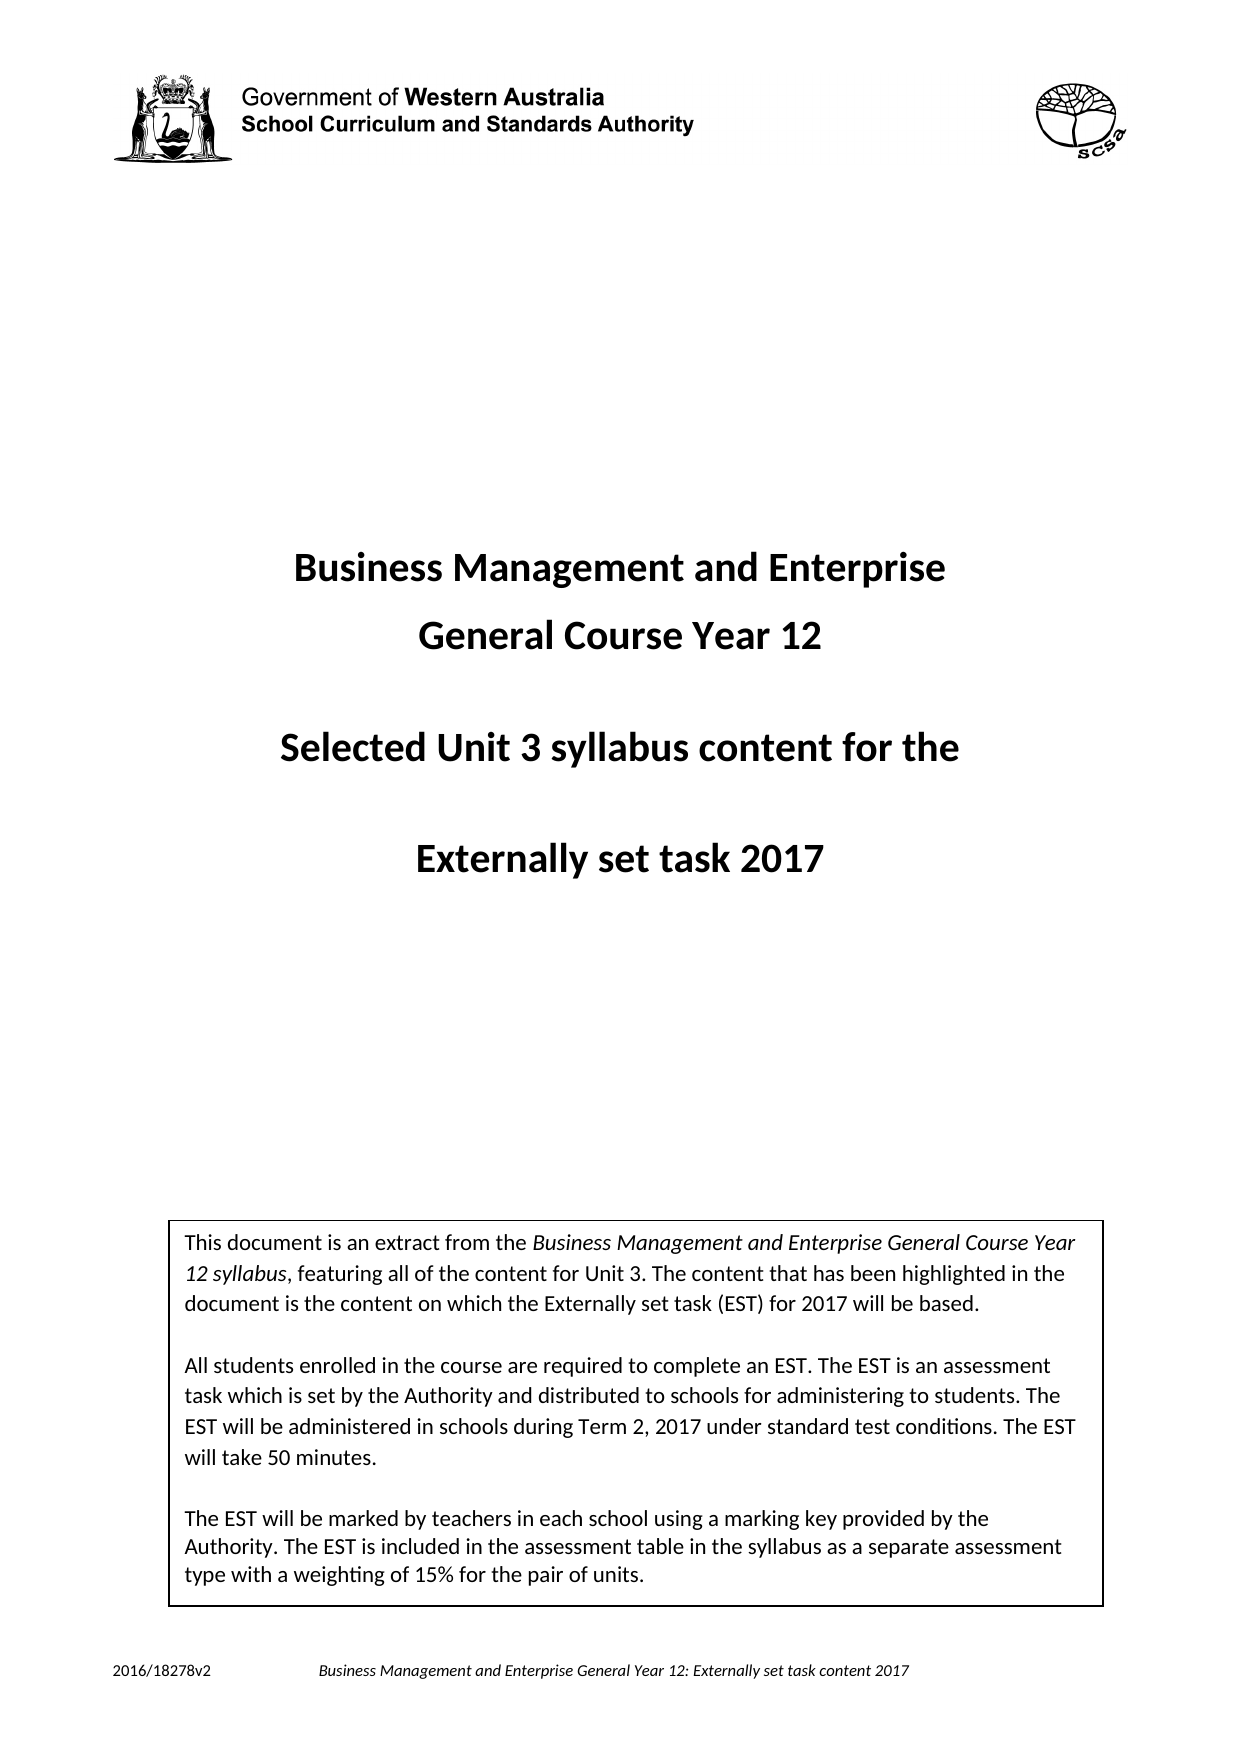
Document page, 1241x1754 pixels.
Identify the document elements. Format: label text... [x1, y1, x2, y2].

text Externally set task 2017 [112, 832, 1128, 883]
text Business Management and Enterprise [112, 541, 1128, 592]
text General Course Year 12 [112, 609, 1128, 660]
picture [112, 73, 1128, 165]
text Selected Unit 3 syllabus content for the [112, 721, 1128, 772]
